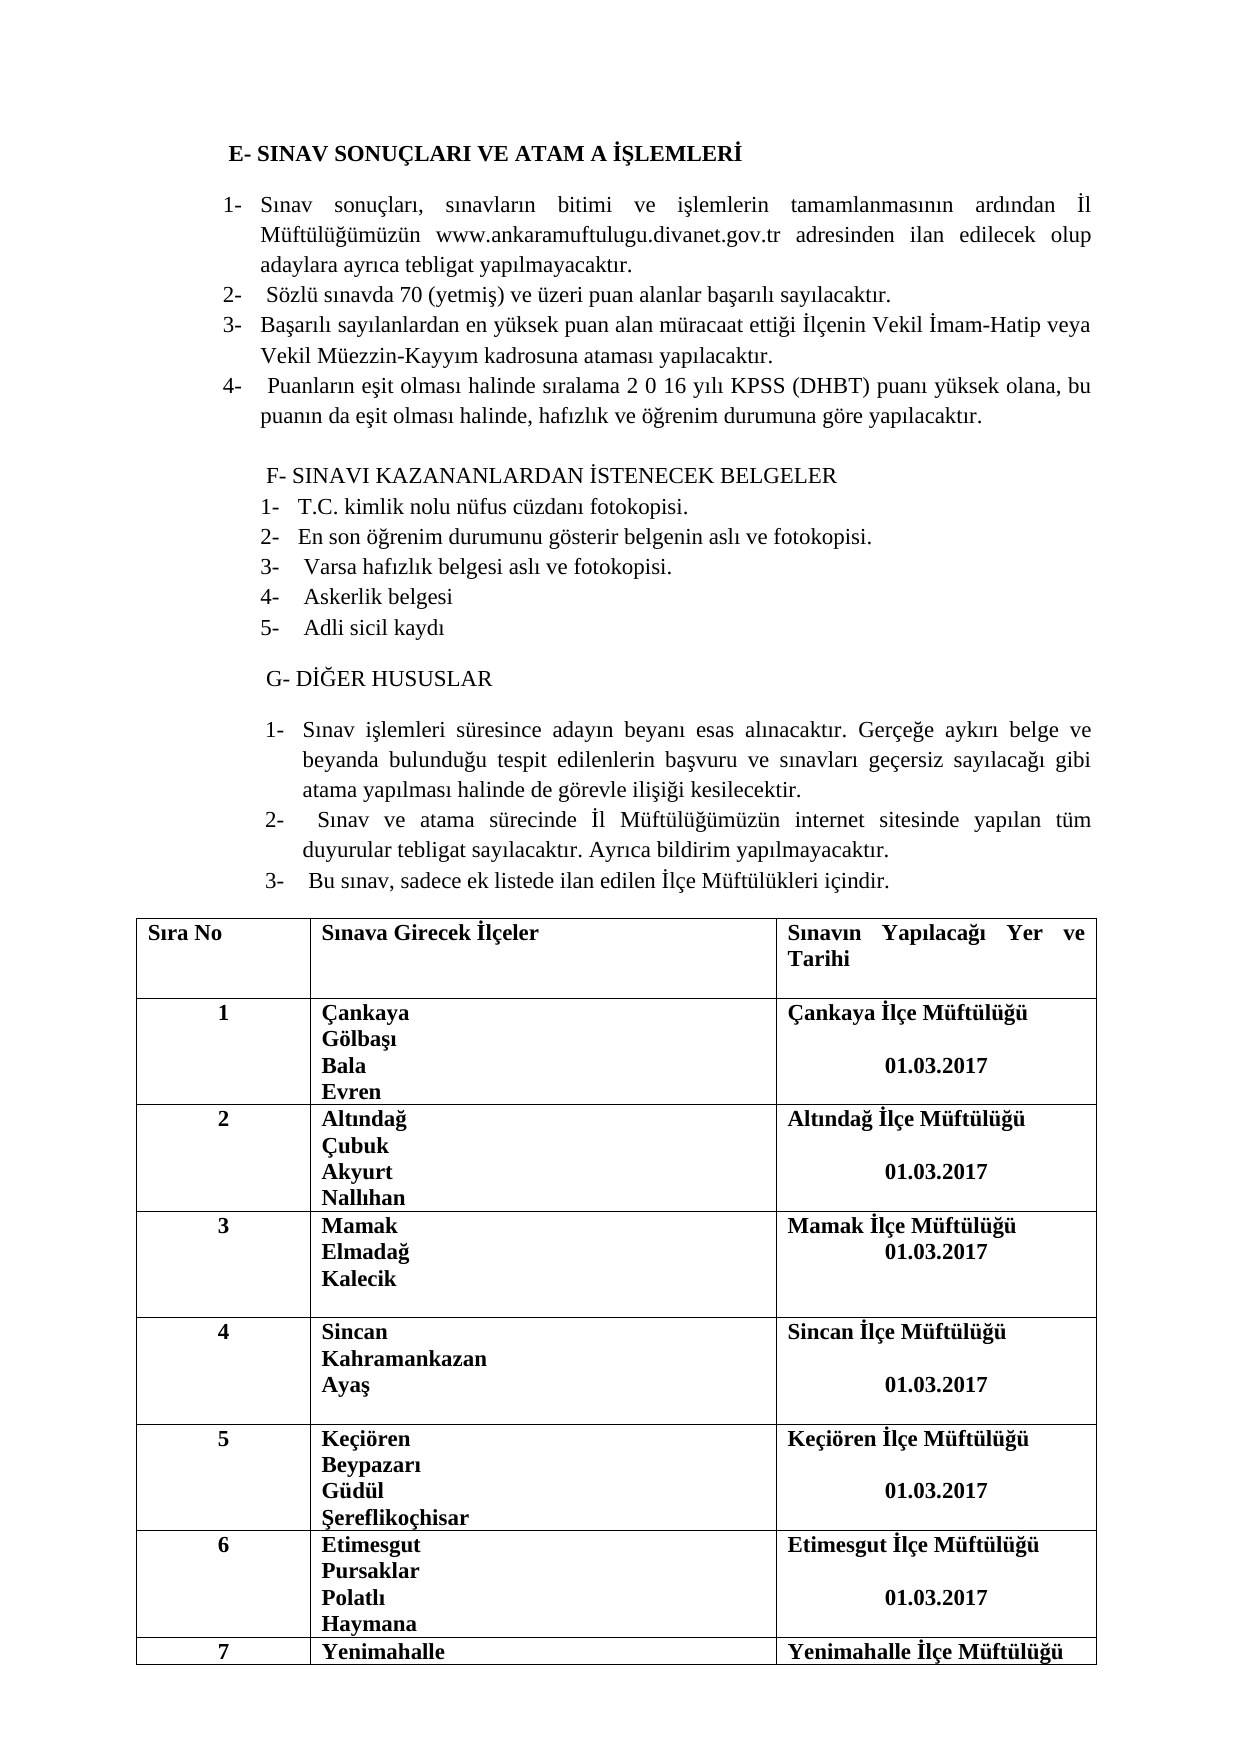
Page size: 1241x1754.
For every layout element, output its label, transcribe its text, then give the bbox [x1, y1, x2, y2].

table_cell Keçiören Beypazarı Güdül Şereflikoçhisar [311, 1425, 776, 1530]
table_cell Çankaya İlçe Müftülüğü 01.03.2017 [777, 999, 1096, 1104]
text G- DİĞER HUSUSLAR [260, 665, 1092, 691]
list En son öğrenim durumunu gösterir belgenin aslı ve fotokopisi. [260, 523, 1092, 549]
table_cell Mamak Elmadağ Kalecik [311, 1212, 776, 1317]
table_header Sınava Girecek İlçeler [311, 919, 776, 998]
list Sözlü sınavda 70 (yetmiş) ve üzeri puan alanlar başarılı sayılacaktır. [223, 281, 1092, 308]
list Askerlik belgesi [260, 583, 1092, 610]
table_cell 1 [137, 999, 310, 1104]
list Sınav sonuçları, sınavların bitimi ve işlemlerin tamamlanmasının ardından İl Müftülüğümüzün www.ankaramuftulugu.divanet.gov.tr adresinden ilan edilecek olup adaylara ayrıca tebligat yapılmayacaktır. [223, 191, 1092, 277]
list T.C. kimlik nolu nüfus cüzdanı fotokopisi. [260, 493, 1092, 519]
list Bu sınav, sadece ek listede ilan edilen İlçe Müftülükleri içindir. [265, 867, 1092, 893]
list Sınav ve atama sürecinde İl Müftülüğümüzün internet sitesinde yapılan tüm duyurular tebligat sayılacaktır. Ayrıca bildirim yapılmayacaktır. [265, 806, 1092, 863]
table_cell 2 [137, 1105, 310, 1211]
table_cell 4 [137, 1318, 310, 1424]
list Varsa hafızlık belgesi aslı ve fotokopisi. [260, 553, 1092, 579]
table_header Sınavın Yapılacağı Yer ve Tarihi [777, 919, 1096, 998]
table_cell 5 [137, 1425, 310, 1530]
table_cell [311, 1638, 776, 1664]
table_cell Keçiören İlçe Müftülüğü 01.03.2017 [777, 1425, 1096, 1530]
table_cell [777, 1638, 1096, 1664]
table_cell Sincan İlçe Müftülüğü 01.03.2017 [777, 1318, 1096, 1424]
table_cell 6 [137, 1531, 310, 1637]
table_cell Altındağ Çubuk Akyurt Nallıhan [311, 1105, 776, 1211]
table_cell Çankaya Gölbaşı Bala Evren [311, 999, 776, 1104]
list F- SINAVI KAZANANLARDAN İSTENECEK BELGELER [260, 463, 1092, 489]
list Puanların eşit olması halinde sıralama 2 0 16 yılı KPSS (DHBT) puanı yüksek olana, bu puanın da eşit olması halinde, hafızlık ve öğrenim durumuna göre yapılacaktır. [223, 372, 1092, 428]
table_cell Etimesgut Pursaklar Polatlı Haymana [311, 1531, 776, 1637]
list Sınav işlemleri süresince adayın beyanı esas alınacaktır. Gerçeğe aykırı belge ve beyanda bulunduğu tespit edilenlerin başvuru ve sınavları geçersiz sayılacağı gibi atama yapılması halinde de görevle ilişiği kesilecektir. [265, 716, 1092, 802]
list Başarılı sayılanlardan en yüksek puan alan müracaat ettiği İlçenin Vekil İmam-Hatip veya Vekil Müezzin-Kayyım kadrosuna ataması yapılacaktır. [223, 312, 1092, 368]
table_header Sıra No [137, 919, 310, 998]
table_cell Altındağ İlçe Müftülüğü 01.03.2017 [777, 1105, 1096, 1211]
text E- SINAV SONUÇLARI VE ATAM A İŞLEMLERİ [223, 140, 1092, 166]
list Adli sicil kaydı [260, 614, 1092, 640]
table_cell 7 [137, 1638, 310, 1664]
table_cell Etimesgut İlçe Müftülüğü 01.03.2017 [777, 1531, 1096, 1637]
table_cell Sincan Kahramankazan Ayaş [311, 1318, 776, 1424]
table_cell Mamak İlçe Müftülüğü 01.03.2017 [777, 1212, 1096, 1317]
table_cell 3 [137, 1212, 310, 1317]
